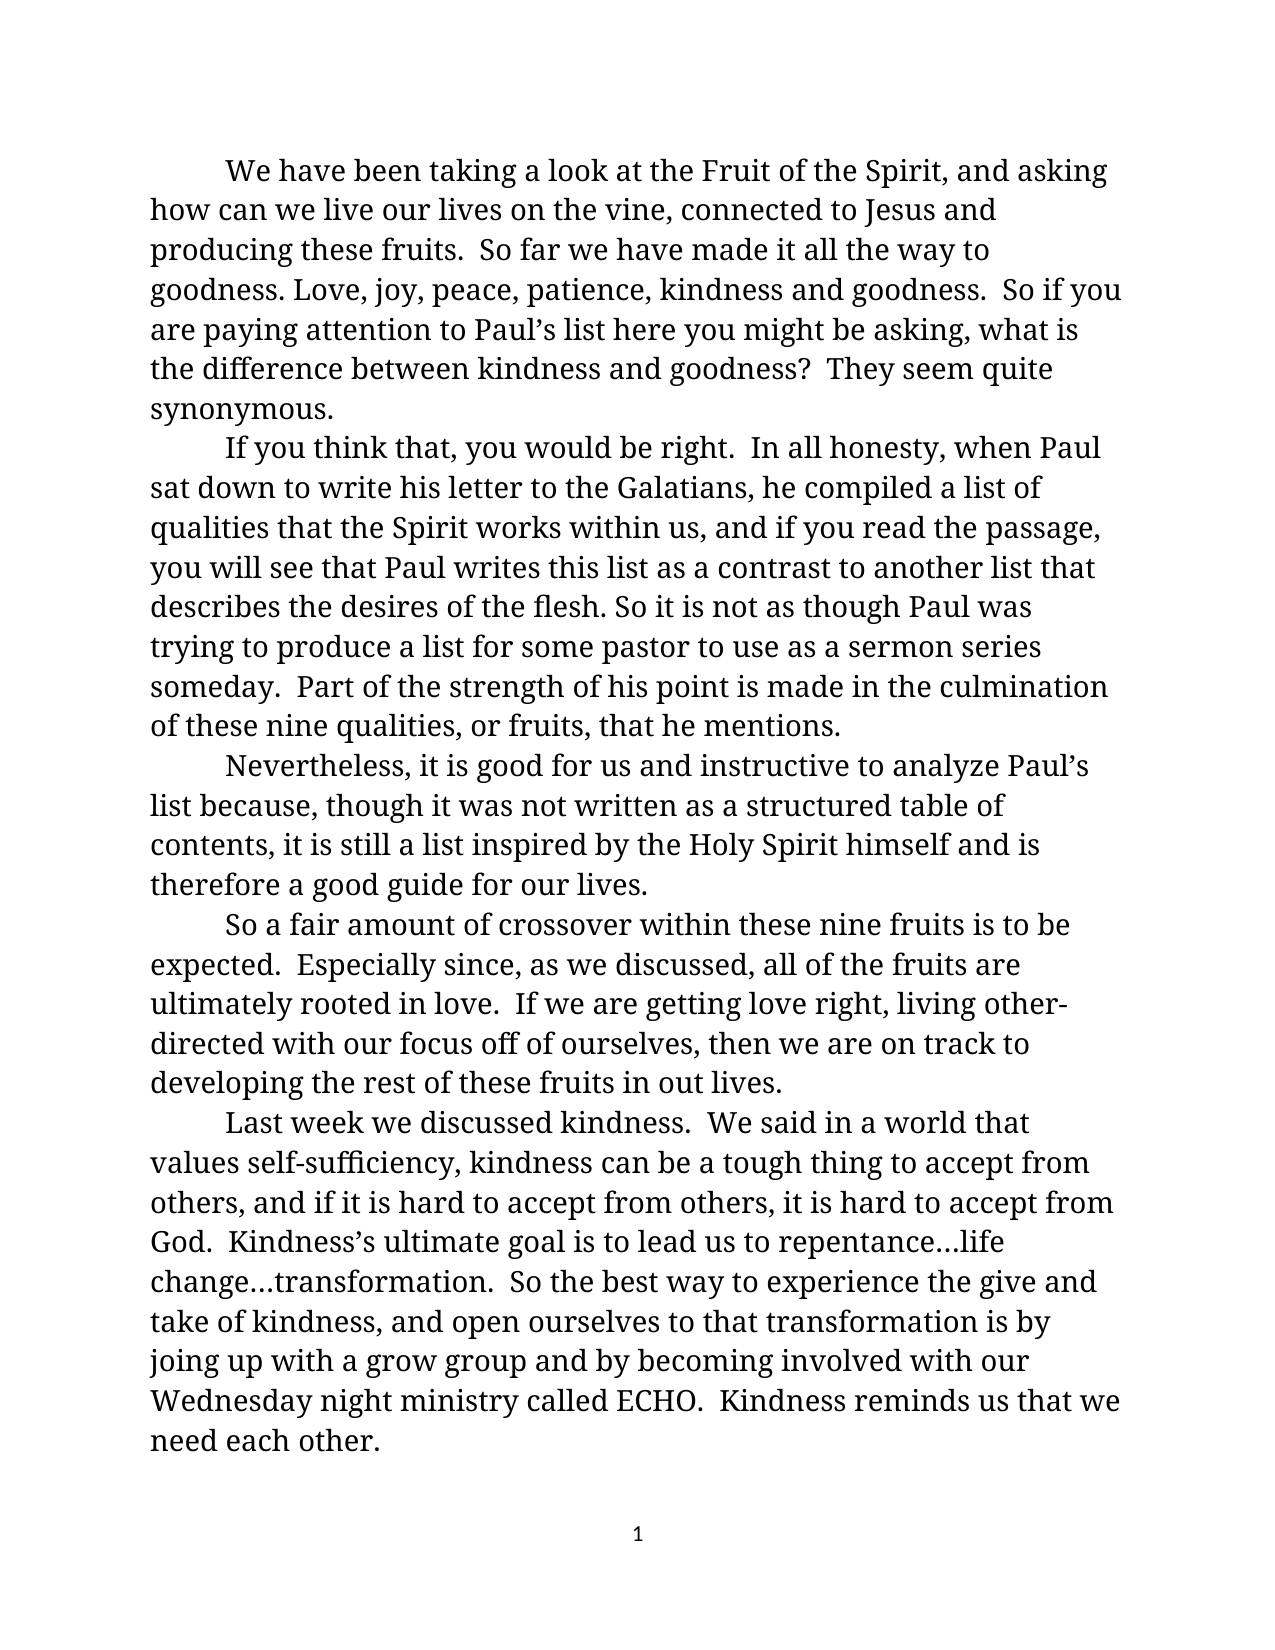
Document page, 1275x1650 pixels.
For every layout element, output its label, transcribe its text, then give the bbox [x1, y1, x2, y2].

text So a fair amount of crossover within these nine fruits is to be expected. Especially since, as we discussed, all of the fruits are ultimately rooted in love. If we are getting love right, living other-directed with our focus off of ourselves, then we are on track to developing the rest of these fruits in out lives. [150, 904, 1125, 1102]
text Nevertheless, it is good for us and instructive to analyze Paul’s list because, though it was not written as a structured table of contents, it is still a list inspired by the Holy Spirit himself and is therefore a good guide for our lives. [150, 745, 1125, 904]
text Last week we discussed kindness. We said in a world that values self-sufficiency, kindness can be a tough thing to accept from others, and if it is hard to accept from others, it is hard to accept from God. Kindness’s ultimate goal is to lead us to repentance…life change…transformation. So the best way to experience the give and take of kindness, and open ourselves to that transformation is by joing up with a grow group and by becoming involved with our Wednesday night ministry called ECHO. Kindness reminds us that we need each other. [150, 1102, 1125, 1460]
text We have been taking a look at the Fruit of the Spirit, and asking how can we live our lives on the vine, connected to Jesus and producing these fruits. So far we have made it all the way to goodness. Love, joy, peace, patience, kindness and goodness. So if you are paying attention to Paul’s list here you might be asking, what is the difference between kindness and goodness? They seem quite synonymous. [150, 150, 1125, 428]
text If you think that, you would be right. In all honesty, when Paul sat down to write his letter to the Galatians, he compiled a list of qualities that the Spirit works within us, and if you read the passage, you will see that Paul writes this list as a contrast to another list that describes the desires of the flesh. So it is not as though Paul was trying to produce a list for some pastor to use as a sermon series someday. Part of the strength of his point is made in the culmination of these nine qualities, or fruits, that he mentions. [150, 428, 1125, 745]
